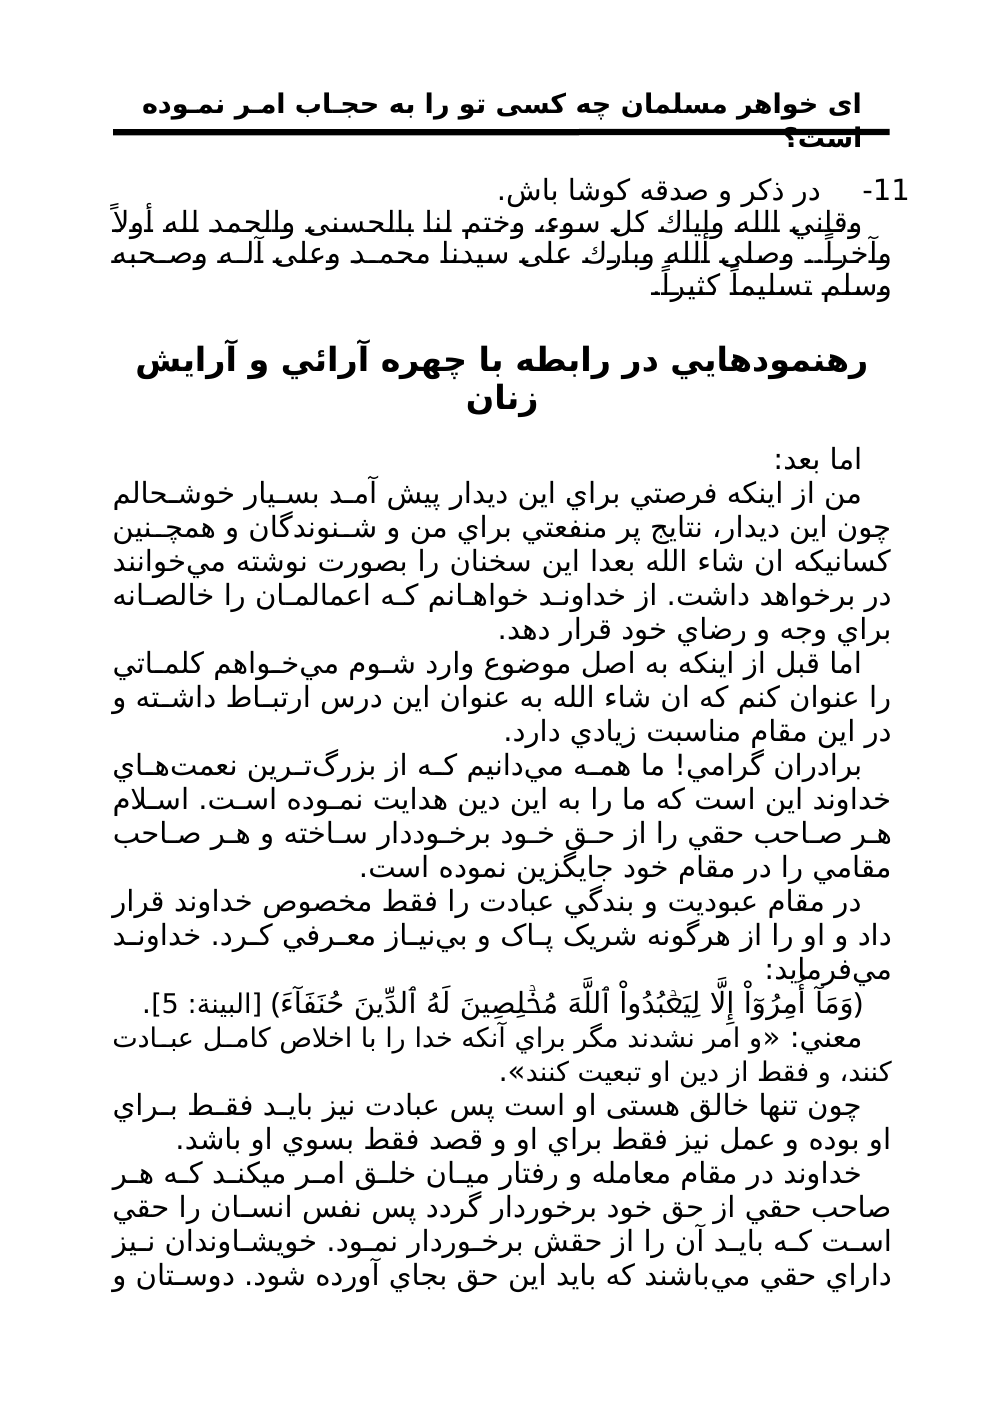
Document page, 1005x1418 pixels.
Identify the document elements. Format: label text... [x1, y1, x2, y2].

text اما قبل از اينکه به اصل موضوع وارد شوم مي‌خواهم کلماتي را عنوان کنم که ان شاء الله به عنوان اين درس ارتباط داشته و در اين مقام مناسبت زيادي دارد. [112, 647, 892, 748]
text در مقام عبوديت و بندگي عبادت را فقط مخصوص خداوند قرار داد و او را از هرگونه شريک پاک و بي‌نياز معرفي کرد. خداوند مي‌فرمايد: [112, 884, 892, 986]
text ﴿وَمَآ أُمِرُوٓاْ إِلَّا لِيَعۡبُدُواْ ٱللَّهَ مُخۡلِصِينَ لَهُ ٱلدِّينَ حُنَفَآءَ﴾ [البینة: 5]. [112, 986, 892, 1020]
text معني: «و امر نشدند مگر براي آنکه خدا را با اخلاص کامل عبادت کنند، و فقط از دين او تبعيت کنند». [112, 1020, 892, 1088]
text من از اينکه فرصتي براي اين ديدار پيش آمد بسيار خوشحالم چون اين ديدار، نتايج پر منفعتي براي من و شنوندگان و همچنين کسانيکه ان شاء الله بعدا اين سخنان را بصورت نوشته مي‌خوانند در برخواهد داشت. از خداوند خواهانم که اعمالمان را خالصانه براي وجه و رضاي خود قرار دهد. [112, 477, 892, 647]
text وقاني الله وإياك كل سوء، وختم لنا بالحسنى والحمد لله أولاً وآخراً.. وصلى الله وبارك على سيدنا محمد وعلى آله وصحبه وسلم تسليماً كثيراً. [112, 207, 892, 303]
text اما بعد: [112, 443, 892, 477]
text چون تنها خالق هستی او است پس عبادت نيز بايد فقط براي او بوده و عمل نيز فقط براي او و قصد فقط بسوي او باشد. [112, 1088, 892, 1156]
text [112, 1156, 892, 1292]
list در ذکر و صدقه کوشا باش. [112, 173, 892, 207]
text برادران گرامي! ما همه مي‌دانيم که از بزرگ‌ترين نعمت‌هاي خداوند اين است که ما را به اين دين هدايت نموده است. اسلام هر صاحب حقي را از حق خود برخوددار ساخته و هر صاحب مقامي را در مقام خود جايگزين نموده است. [112, 748, 892, 884]
text رهنمودهايي در رابطه با چهره آرائي و آرايش زنان [112, 340, 892, 418]
